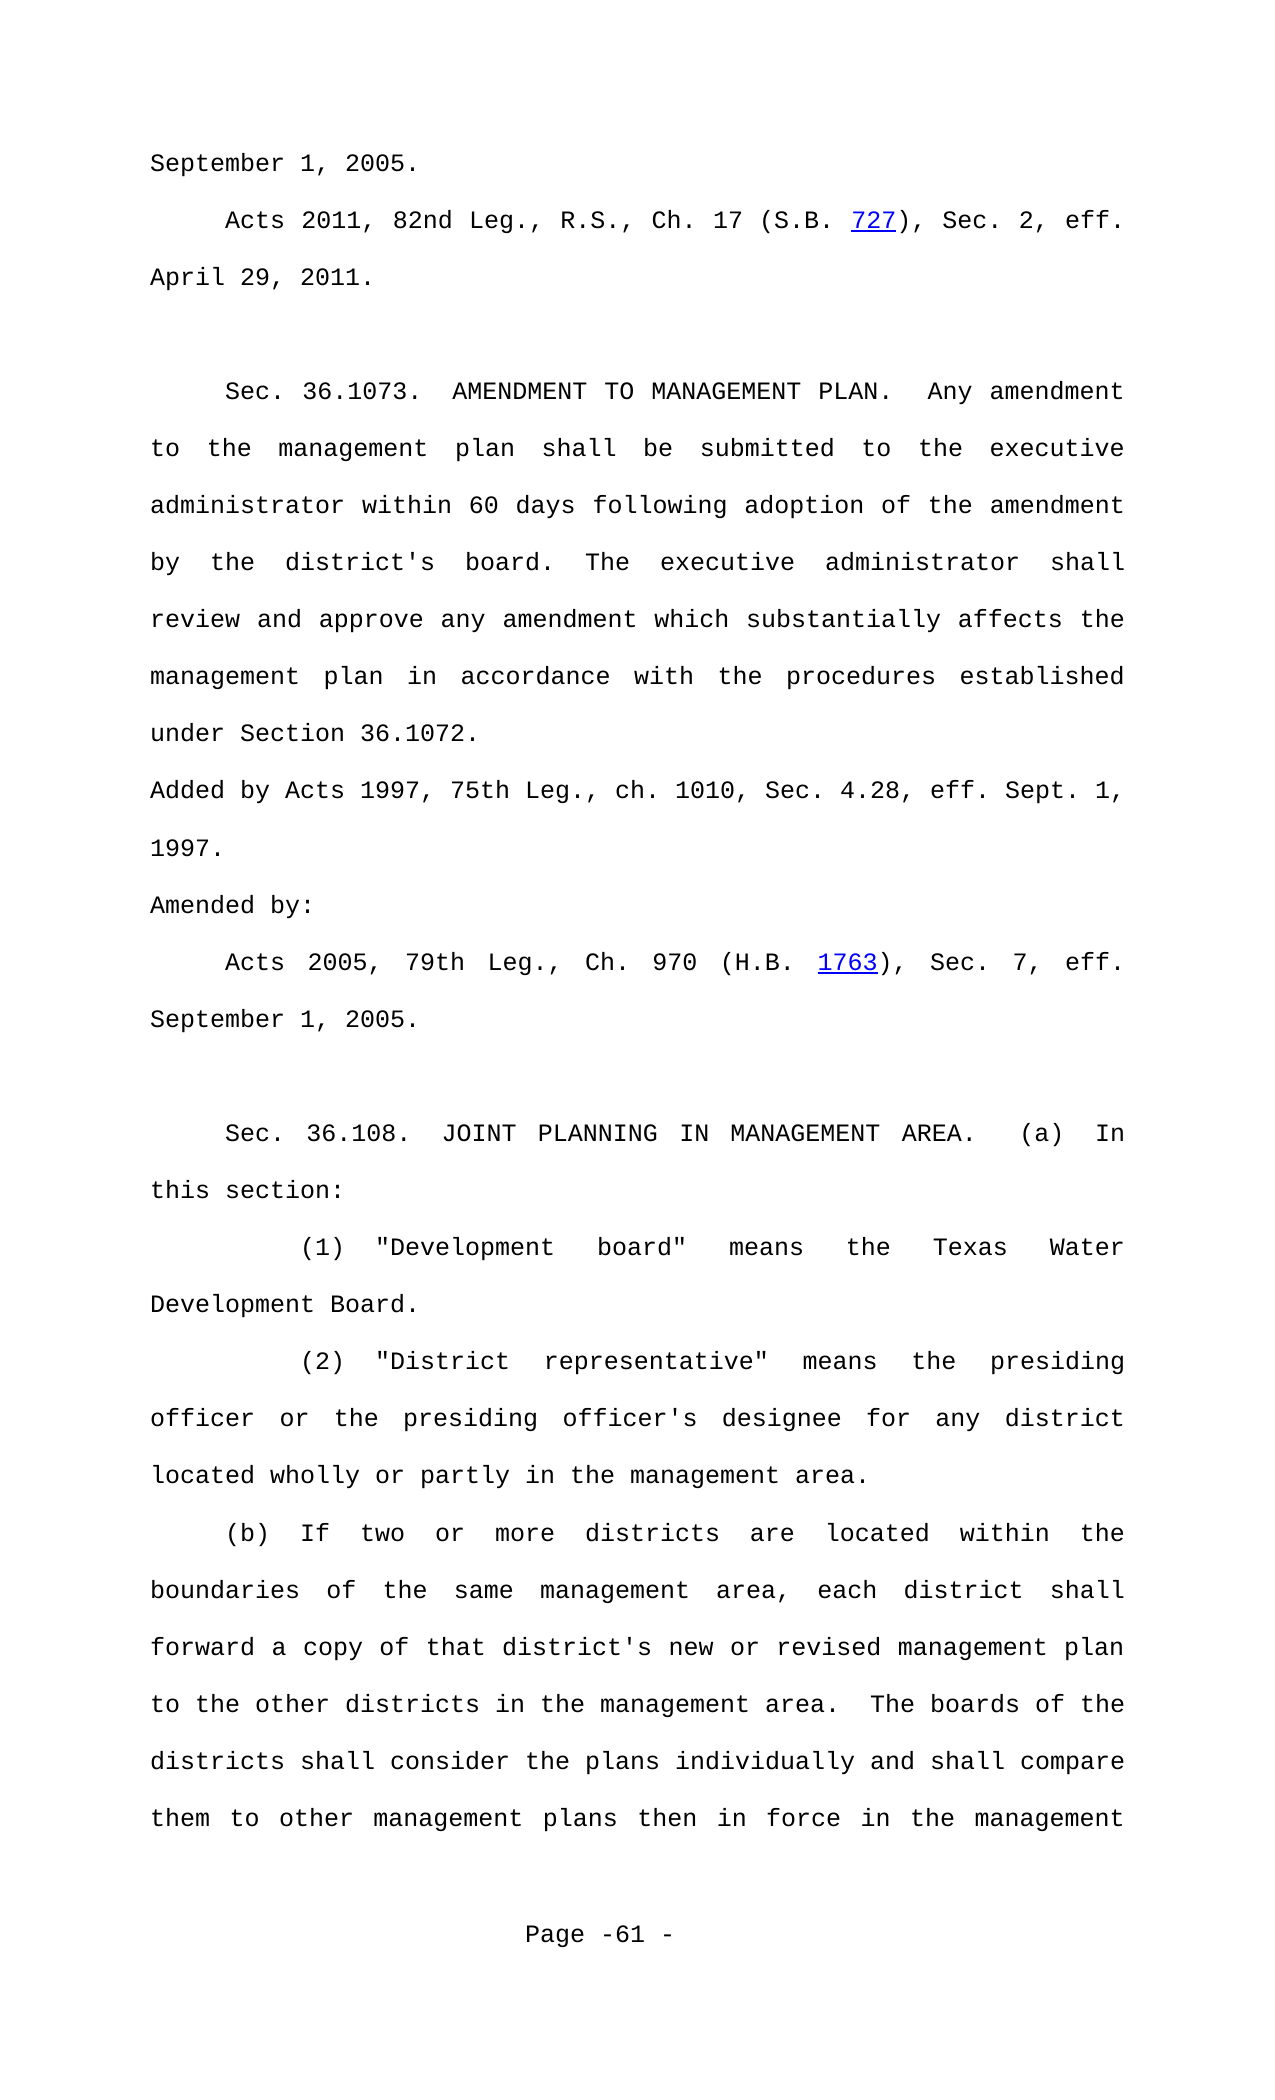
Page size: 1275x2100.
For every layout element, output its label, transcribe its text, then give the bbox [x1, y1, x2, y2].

text Sec. 36.1073. AMENDMENT TO MANAGEMENT PLAN. Any amendment to the management plan shall be submitted to the executive administrator within 60 days following adoption of the amendment by the district's board. The executive administrator shall review and approve any amendment which substantially affects the management plan in accordance with the procedures established under Section 36.1072. [150, 378, 1125, 749]
text (1) "Development board" means the Texas Water Development Board. [150, 1234, 1125, 1320]
text Sec. 36.108. JOINT PLANNING IN MANAGEMENT AREA. (a) In this section: [150, 1120, 1125, 1206]
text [150, 1520, 1125, 1834]
text Acts 2005, 79th Leg., Ch. 970 (H.B. 1763), Sec. 7, eff. September 1, 2005. [150, 949, 1125, 1035]
text Acts 2011, 82nd Leg., R.S., Ch. 17 (S.B. 727), Sec. 2, eff. April 29, 2011. [150, 207, 1125, 293]
text Amended by: [150, 892, 1125, 921]
text (2) "District representative" means the presiding officer or the presiding officer's designee for any district located wholly or partly in the management area. [150, 1349, 1125, 1491]
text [150, 150, 1125, 178]
text Added by Acts 1997, 75th Leg., ch. 1010, Sec. 4.28, eff. Sept. 1, 1997. [150, 778, 1125, 863]
